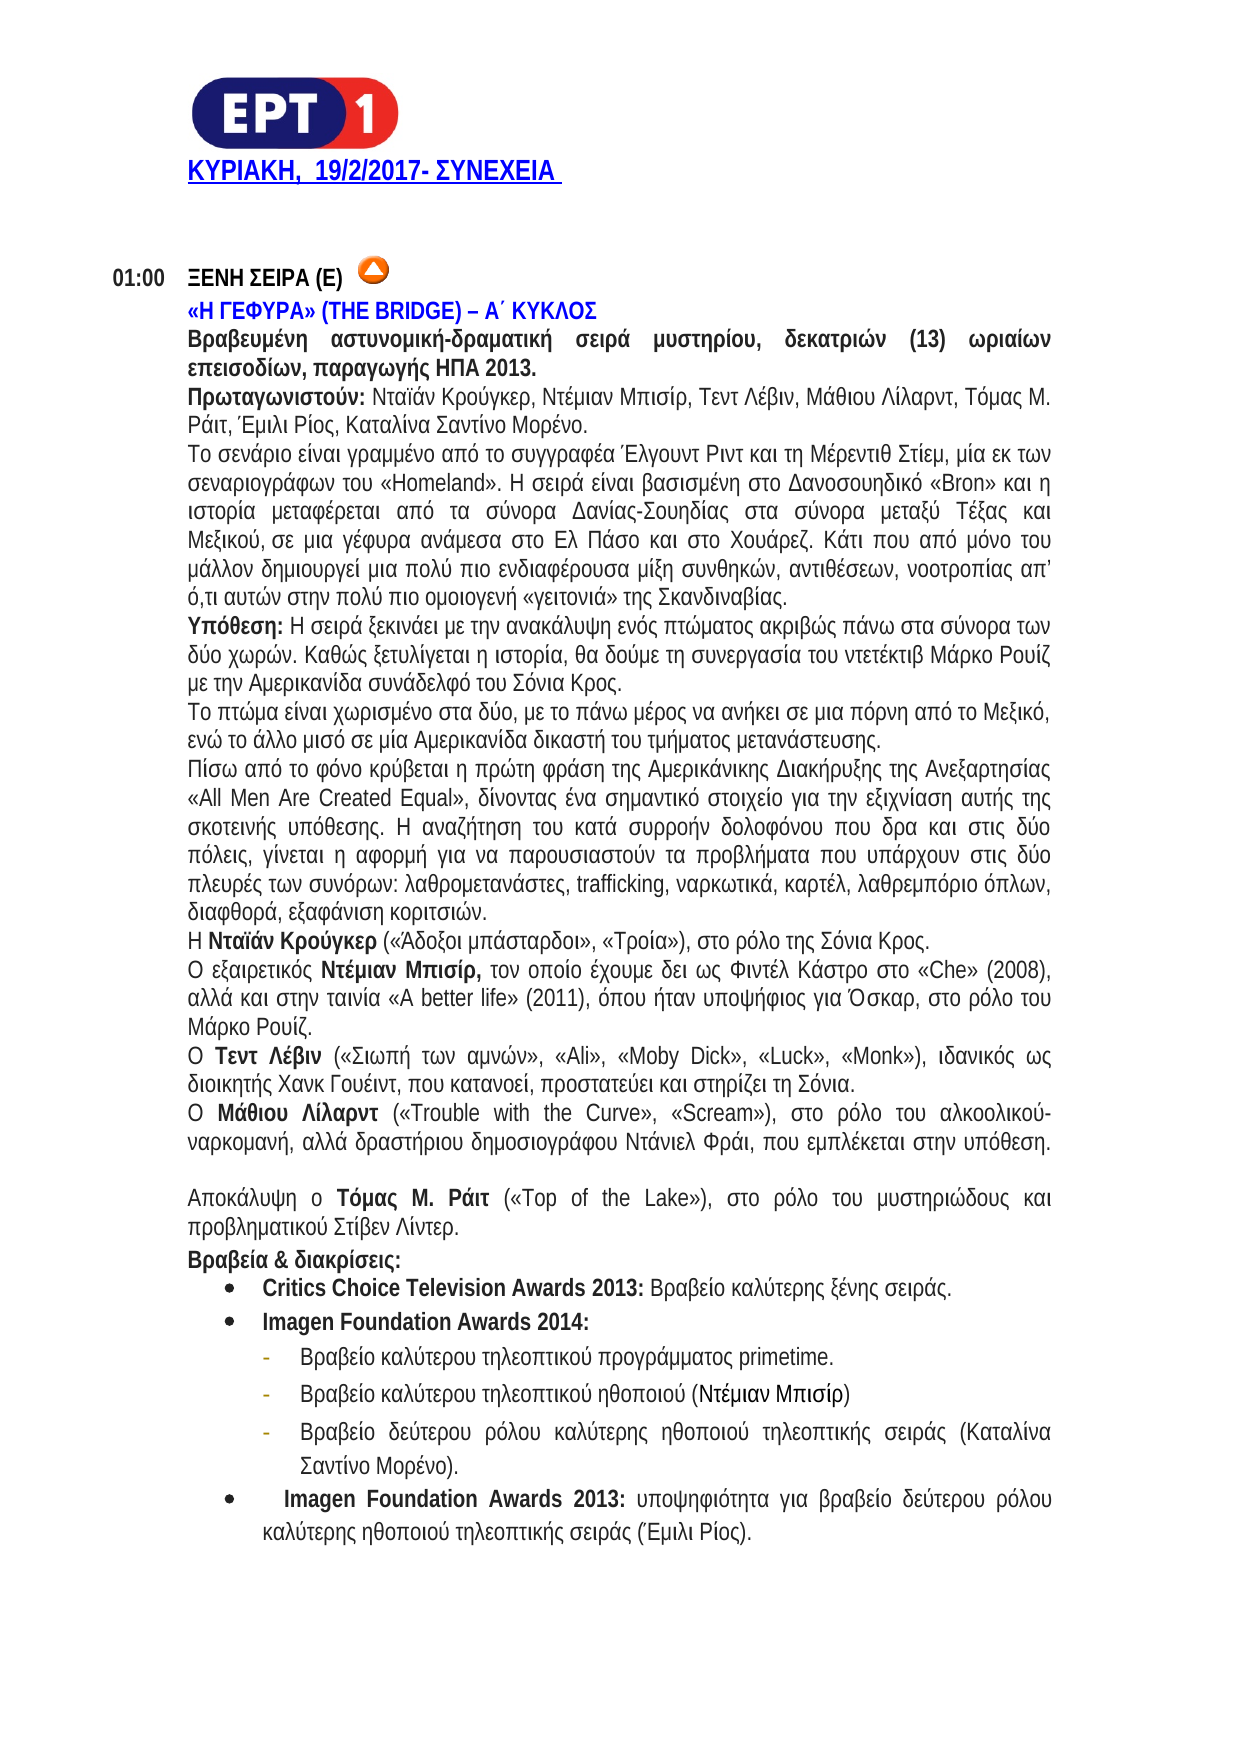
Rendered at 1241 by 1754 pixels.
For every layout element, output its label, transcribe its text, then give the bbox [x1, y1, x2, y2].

text Πίσω από το φόνο κρύβεται η πρώτη φράση της Αμερικάνικης Διακήρυξης της Ανεξαρτησίας «All Men Are Created Equal», δίνοντας ένα σημαντικό στοιχείο για την εξιχνίαση αυτής της σκοτεινής υπόθεσης. Η αναζήτηση του κατά συρροήν δολοφόνου που δρα και στις δύο πόλεις, γίνεται η αφορμή για να παρουσιαστούν τα προβλήματα που υπάρχουν στις δύο πλευρές των συνόρων: λαθρομετανάστες, trafficking, ναρκωτικά, καρτέλ, λαθρεμπόριο όπλων, διαφθορά, εξαφάνιση κοριτσιών. [187, 754, 1053, 926]
text ΚΥΡΙΑΚΗ, 19/2/2017- ΣΥΝΕΧΕΙΑ [112, 153, 1053, 187]
text Ο εξαιρετικός Ντέμιαν Μπισίρ, τον οποίο έχουμε δει ως Φιντέλ Κάστρο στο «Che» (2008), αλλά και στην ταινία «A better life» (2011), όπου ήταν υποψήφιος για Όσκαρ, στο ρόλο του Μάρκο Ρουίζ. [187, 955, 1053, 1041]
text Αποκάλυψη ο Τόμας Μ. Ράιτ («Top of the Lake»), στο ρόλο του μυστηριώδους και προβληματικού Στίβεν Λίντερ. [187, 1183, 1053, 1241]
picture [187, 73, 403, 154]
text 01:00 ΞΕΝΗ ΣΕΙΡΑ (Ε) [112, 252, 1053, 292]
text Πρωταγωνιστούν: Νταïάν Κρούγκερ, Ντέμιαν Μπισίρ, Τεντ Λέβιν, Μάθιου Λίλαρντ, Τόμας Μ. Ράιτ, Έμιλι Ρίος, Καταλίνα Σαντίνο Μορένο. [187, 382, 1053, 439]
list Βραβείο καλύτερου τηλεοπτικού προγράμματος primetime. [262, 1339, 1053, 1372]
list Imagen Foundation Awards 2013: υποψηφιότητα για βραβείο δεύτερου ρόλου καλύτερης ηθοποιού τηλεοπτικής σειράς (Έμιλι Ρίος). [225, 1484, 1053, 1546]
text Βραβευμένη αστυνομική-δραματική σειρά μυστηρίου, δεκατριών (13) ωριαίων επεισοδίων, παραγωγής ΗΠΑ 2013. [187, 324, 1053, 382]
text «Η ΓΕΦΥΡΑ» (THE BRIDGE) – Α΄ ΚΥΚΛΟΣ [187, 296, 1053, 324]
list Βραβείο δεύτερου ρόλου καλύτερης ηθοποιού τηλεοπτικής σειράς (Καταλίνα Σαντίνο Μορένο). [262, 1414, 1053, 1480]
list Critics Choice Television Awards 2013: Βραβείο καλύτερης ξένης σειράς. [225, 1273, 1053, 1302]
list Βραβείο καλύτερου τηλεοπτικού ηθοποιού (Ντέμιαν Μπισίρ) [262, 1377, 1053, 1409]
text Ο Μάθιου Λίλαρντ («Trouble with the Curve», «Scream»), στο ρόλο του αλκοολικού-ναρκομανή, αλλά δραστήριου δημοσιογράφου Ντάνιελ Φράι, που εμπλέκεται στην υπόθεση. [187, 1098, 1053, 1183]
text Υπόθεση: Η σειρά ξεκινάει με την ανακάλυψη ενός πτώματος ακριβώς πάνω στα σύνορα των δύο χωρών. Καθώς ξετυλίγεται η ιστορία, θα δούμε τη συνεργασία του ντετέκτιβ Μάρκο Ρουίζ με την Αμερικανίδα συνάδελφό του Σόνια Κρος. [187, 611, 1053, 697]
text Βραβεία & διακρίσεις: [187, 1241, 1053, 1273]
picture [354, 252, 392, 287]
list Imagen Foundation Awards 2014: [225, 1306, 1053, 1335]
text Ο Τεντ Λέβιν («Σιωπή των αμνών», «Ali», «Moby Dick», «Luck», «Monk»), ιδανικός ως διοικητής Χανκ Γουέιντ, που κατανοεί, προστατεύει και στηρίζει τη Σόνια. [187, 1041, 1053, 1098]
text Το πτώμα είναι χωρισμένο στα δύο, με το πάνω μέρος να ανήκει σε μια πόρνη από το Μεξικό, ενώ το άλλο μισό σε μία Αμερικανίδα δικαστή του τμήματος μετανάστευσης. [187, 697, 1053, 754]
text Η Νταïάν Κρούγκερ («Άδοξοι μπάσταρδοι», «Τροία»), στο ρόλο της Σόνια Κρος. [187, 926, 1053, 955]
text Το σενάριο είναι γραμμένο από το συγγραφέα Έλγουντ Ριντ και τη Μέρεντιθ Στίεμ, μία εκ των σεναριογράφων του «Homeland». H σειρά είναι βασισμένη στο Δανοσουηδικό «Bron» και η ιστορία μεταφέρεται από τα σύνορα Δανίας-Σουηδίας στα σύνορα μεταξύ Τέξας και Μεξικού, σε μια γέφυρα ανάμεσα στο Ελ Πάσο και στο Χουάρεζ. Κάτι που από μόνο του μάλλον δημιουργεί μια πολύ πιο ενδιαφέρουσα μίξη συνθηκών, αντιθέσεων, νοοτροπίας απ’ ό,τι αυτών στην πολύ πιο ομοιογενή «γειτονιά» της Σκανδιναβίας. [187, 439, 1053, 611]
